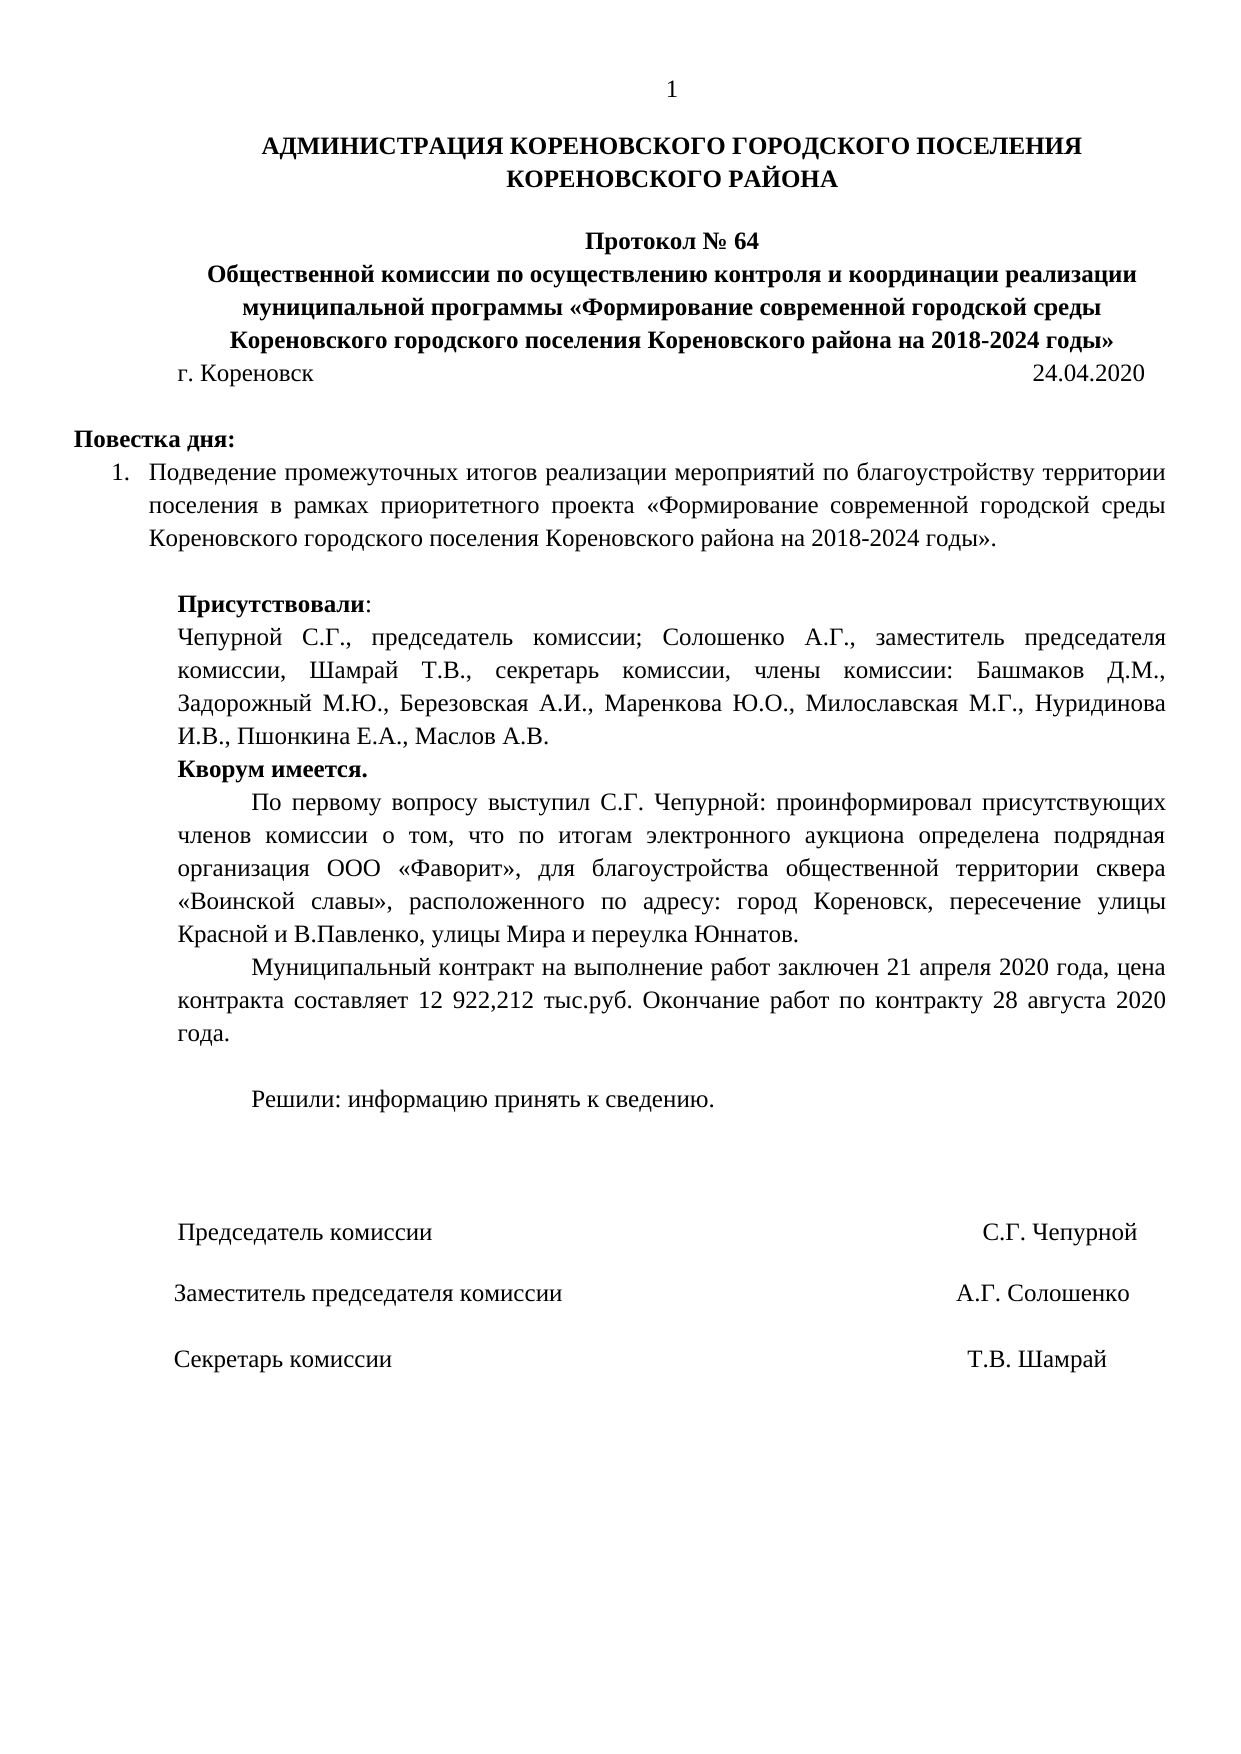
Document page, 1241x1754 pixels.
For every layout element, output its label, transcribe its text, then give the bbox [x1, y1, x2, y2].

text Присутствовали: [177, 589, 1167, 618]
text Общественной комиссии по осуществлению контроля и координации реализации муниципальной программы «Формирование современной городской среды Кореновского городского поселения Кореновского района на 2018-2024 годы» [177, 259, 1167, 354]
text Заместитель председателя комиссии А.Г. Солошенко [74, 1278, 1167, 1307]
text Председатель комиссии С.Г. Чепурной [177, 1217, 1167, 1245]
text По первому вопросу выступил С.Г. Чепурной: проинформировал присутствующих членов комиссии о том, что по итогам электронного аукциона определена подрядная организация ООО «Фаворит», для благоустройства общественной территории сквера «Воинской славы», расположенного по адресу: город Кореновск, пересечение улицы Красной и В.Павленко, улицы Мира и переулка Юннатов. [177, 787, 1167, 948]
text Секретарь комиссии Т.В. Шамрай [74, 1344, 1167, 1373]
text Протокол № 64 [177, 226, 1167, 255]
text Муниципальный контракт на выполнение работ заключен 21 апреля 2020 года, цена контракта составляет 12 922,212 тыс.руб. Окончание работ по контракту 28 августа 2020 года. [177, 952, 1167, 1047]
list Подведение промежуточных итогов реализации мероприятий по благоустройству территории поселения в рамках приоритетного проекта «Формирование современной городской среды Кореновского городского поселения Кореновского района на 2018-2024 годы». [111, 457, 1167, 552]
text Решили: информацию принять к сведению. [177, 1084, 1167, 1113]
text Повестка дня: [74, 424, 1167, 453]
text Кворум имеется. [177, 754, 1167, 783]
text Чепурной С.Г., председатель комиссии; Солошенко А.Г., заместитель председателя комиссии, Шамрай Т.В., секретарь комиссии, члены комиссии: Башмаков Д.М., Задорожный М.Ю., Березовская А.И., Маренкова Ю.О., Милославская М.Г., Нуридинова И.В., Пшонкина Е.А., Маслов А.В. [177, 622, 1167, 750]
text АДМИНИСТРАЦИЯ КОРЕНОВСКОГО ГОРОДСКОГО ПОСЕЛЕНИЯ КОРЕНОВСКОГО РАЙОНА [177, 131, 1167, 193]
text г. Кореновск 24.04.2020 [177, 358, 1167, 387]
